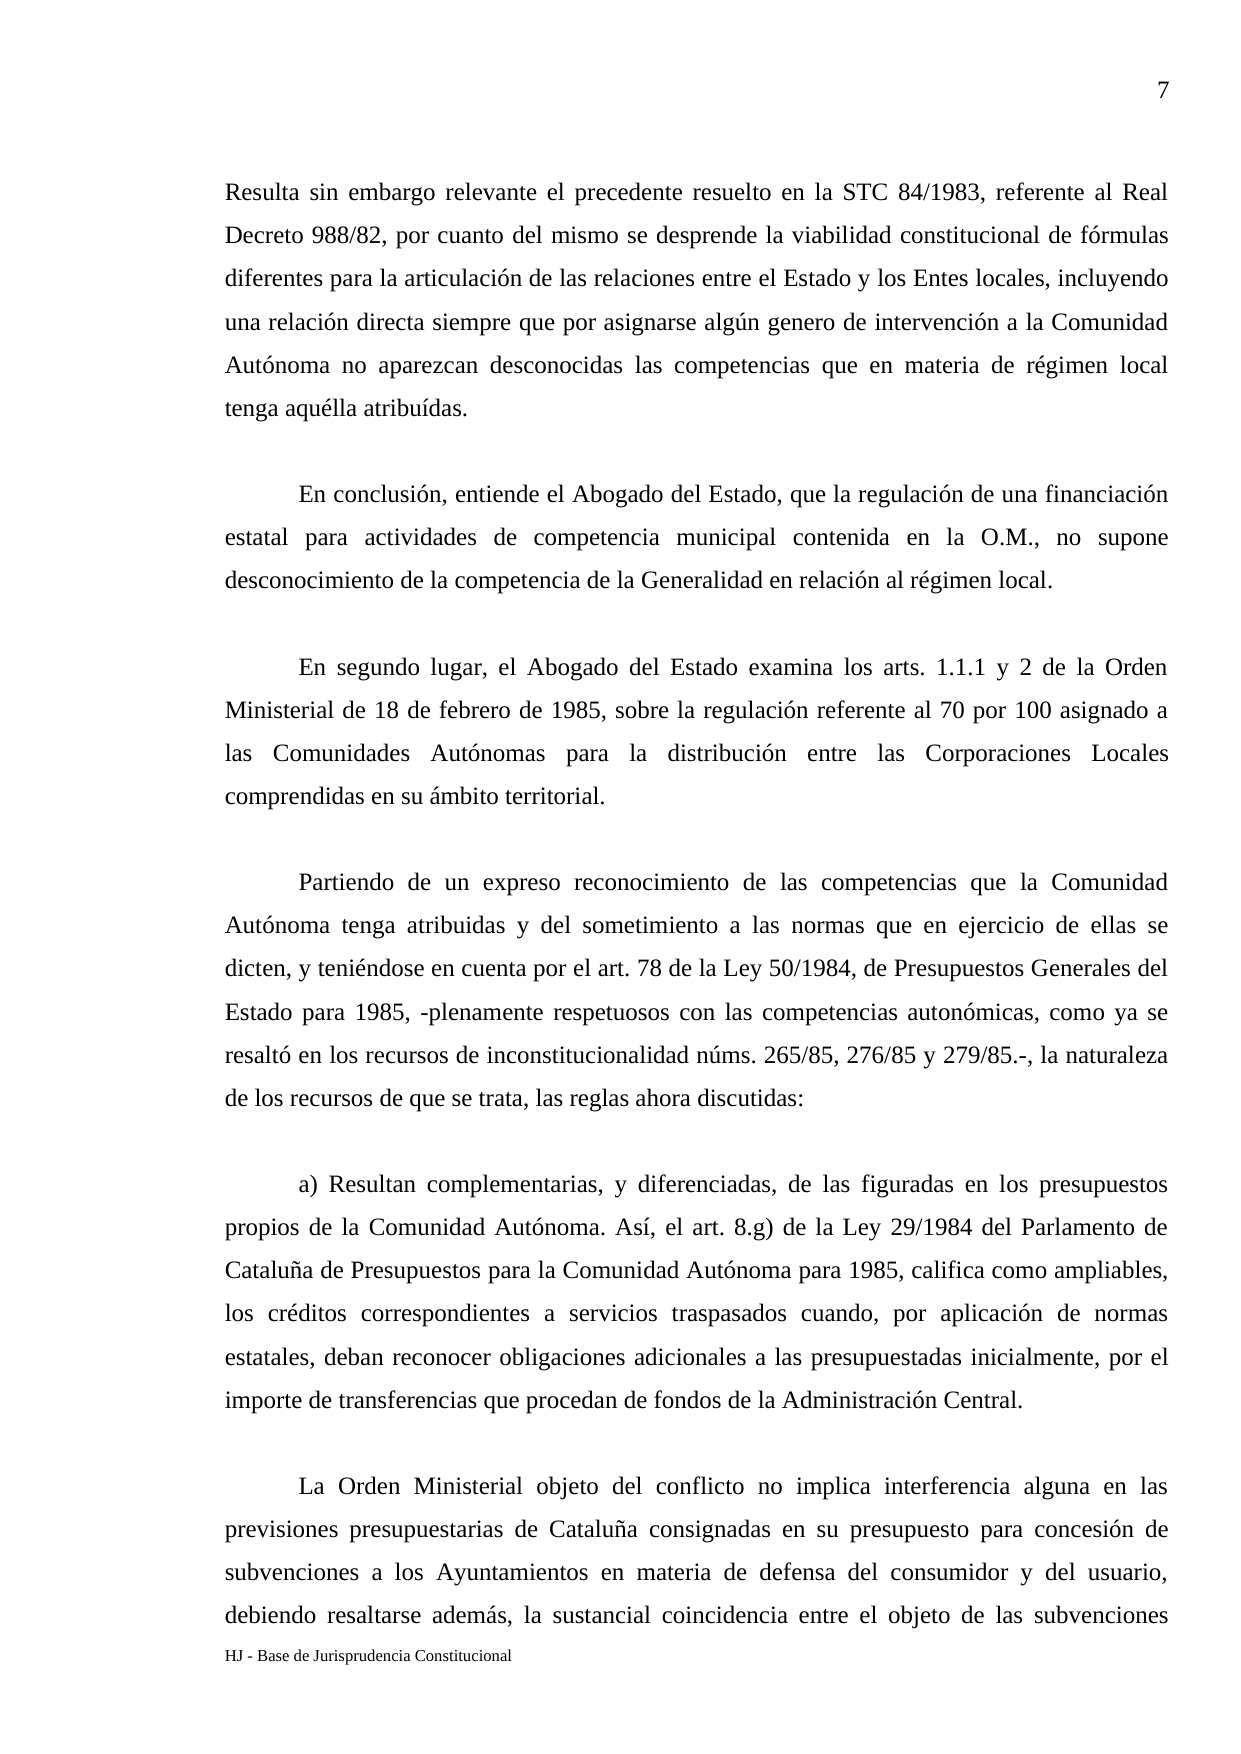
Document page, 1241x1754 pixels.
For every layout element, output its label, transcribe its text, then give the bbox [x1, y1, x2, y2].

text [224, 177, 1169, 422]
text Partiendo de un expreso reconocimiento de las competencias que la Comunidad Autónoma tenga atribuidas y del sometimiento a las normas que en ejercicio de ellas se dicten, y teniéndose en cuenta por el art. 78 de la Ley 50/1984, de Presupuestos Generales del Estado para 1985, -plenamente respetuosos con las competencias autonómicas, como ya se resaltó en los recursos de inconstitucionalidad núms. 265/85, 276/85 y 279/85.-, la naturaleza de los recursos de que se trata, las reglas ahora discutidas: [224, 867, 1169, 1112]
text a) Resultan complementarias, y diferenciadas, de las figuradas en los presupuestos propios de la Comunidad Autónoma. Así, el art. 8.g) de la Ley 29/1984 del Parlamento de Cataluña de Presupuestos para la Comunidad Autónoma para 1985, califica como ampliables, los créditos correspondientes a servicios traspasados cuando, por aplicación de normas estatales, deban reconocer obligaciones adicionales a las presupuestadas inicialmente, por el importe de transferencias que procedan de fondos de la Administración Central. [224, 1169, 1169, 1413]
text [224, 1471, 1169, 1629]
text En segundo lugar, el Abogado del Estado examina los arts. 1.1.1 y 2 de la Orden Ministerial de 18 de febrero de 1985, sobre la regulación referente al 70 por 100 asignado a las Comunidades Autónomas para la distribución entre las Corporaciones Locales comprendidas en su ámbito territorial. [224, 652, 1169, 810]
text En conclusión, entiende el Abogado del Estado, que la regulación de una financiación estatal para actividades de competencia municipal contenida en la O.M., no supone desconocimiento de la competencia de la Generalidad en relación al régimen local. [224, 479, 1169, 594]
